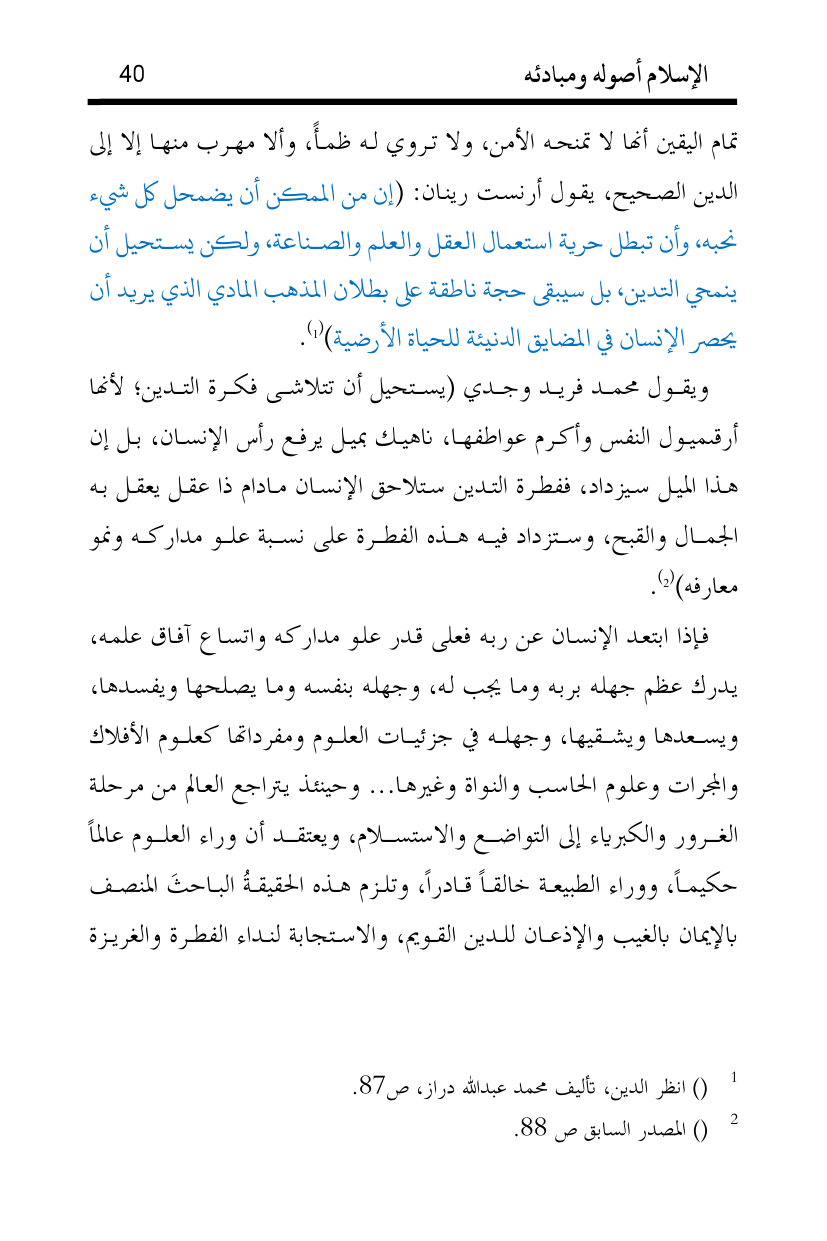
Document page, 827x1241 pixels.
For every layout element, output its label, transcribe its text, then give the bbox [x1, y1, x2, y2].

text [89, 612, 738, 961]
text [89, 119, 738, 363]
text ويقول محمد فريد وجدي (يستحيل أن تتلاشى فكرة التدين؛ لأنها أرقىميول النفس وأكرم عواطفها، ناهيك بميل يرفع رأس الإنسان، بل إن هذا الميل سيزداد، ففطرة التدين ستلاحق الإنسان مادام ذا عقل يعقل به الجمال والقبح، وستزداد فيه هذه الفطرة على نسبة علو مداركه ونمو معارفه)(). [89, 363, 738, 612]
